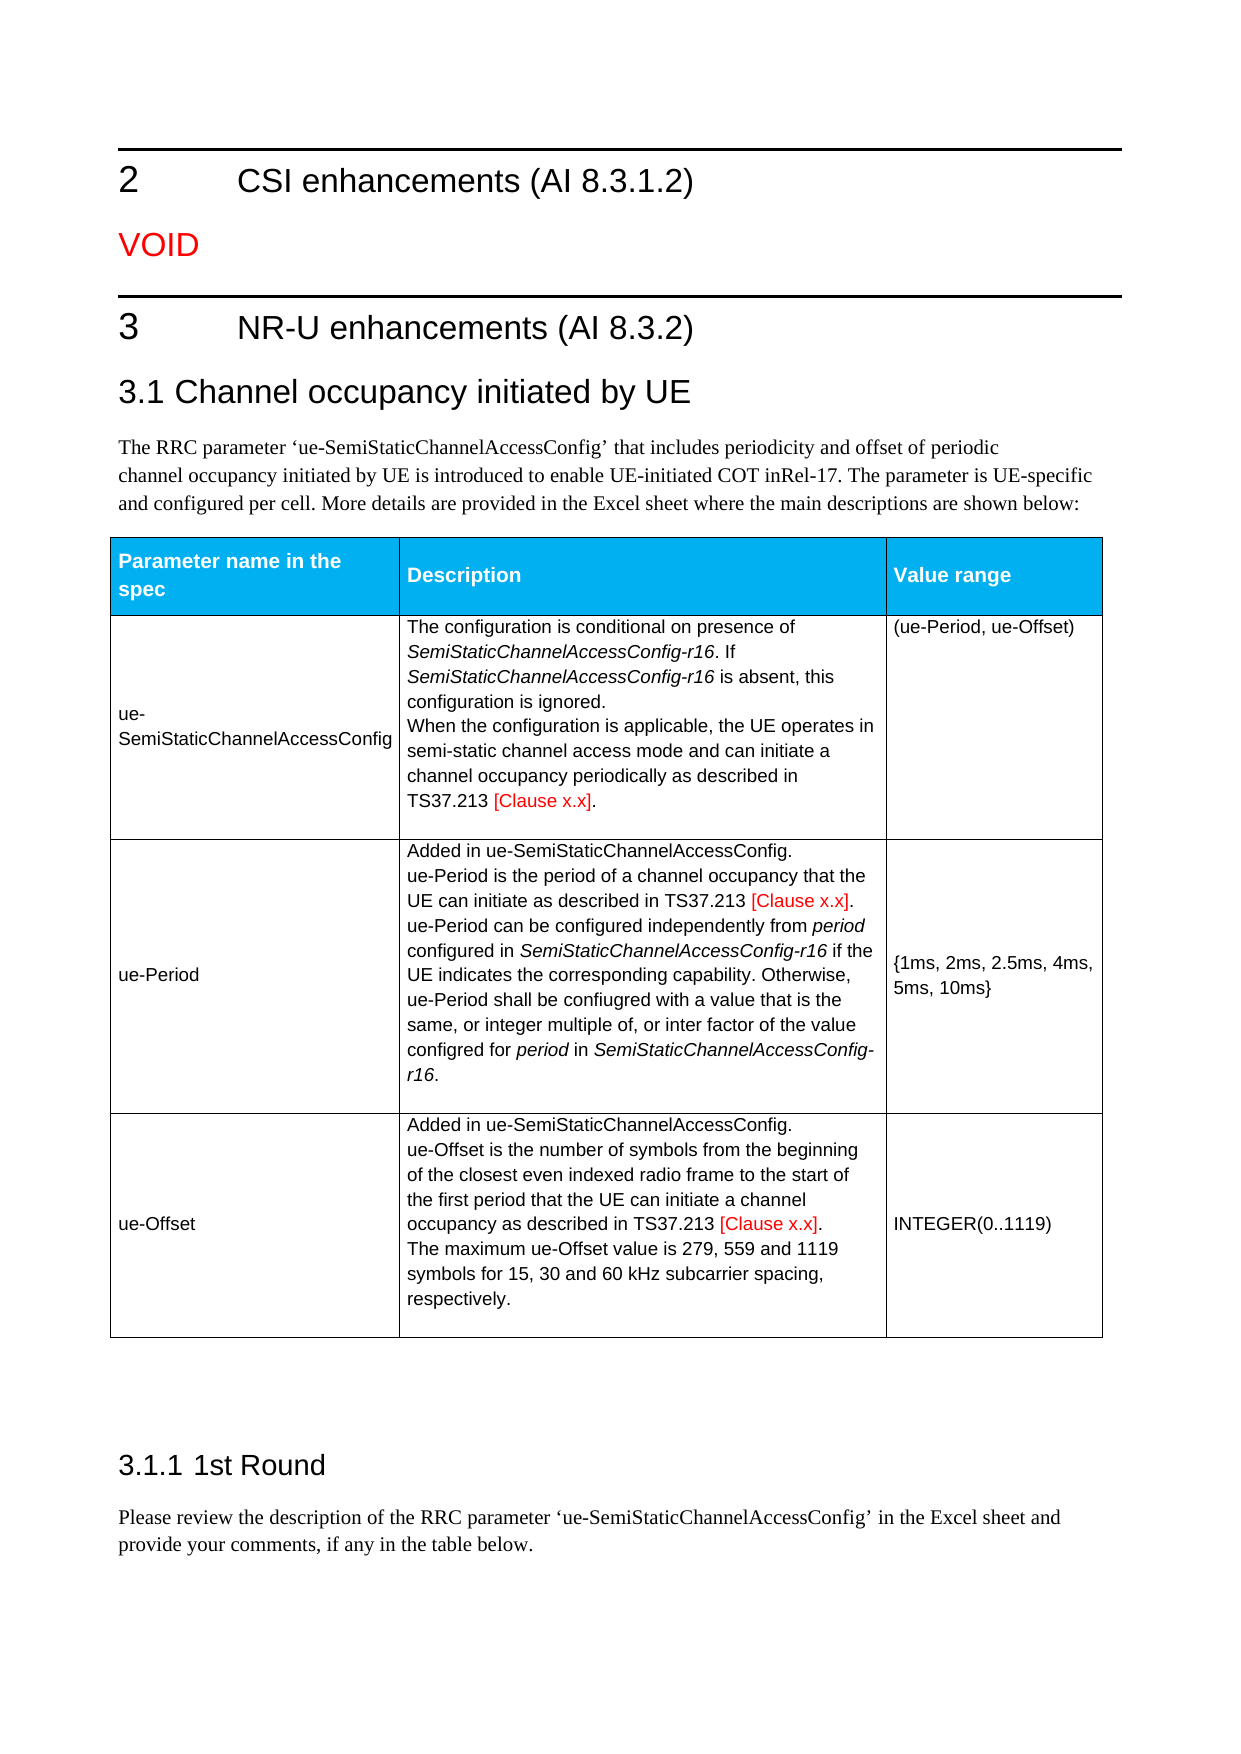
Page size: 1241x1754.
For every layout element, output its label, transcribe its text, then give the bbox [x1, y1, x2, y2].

table_header Description [400, 538, 886, 615]
table_cell ue-SemiStaticChannelAccessConfig [111, 616, 399, 839]
subtitle NR-U enhancements (AI 8.3.2) [118, 298, 1122, 347]
table_cell INTEGER(0..1119) [887, 1114, 1102, 1337]
table_cell ue-Offset [111, 1114, 399, 1337]
text The RRC parameter ‘ue-SemiStaticChannelAccessConfig’ that includes periodicity and offset of periodic channel occupancy initiated by UE is introduced to enable UE-initiated COT inRel-17. The parameter is UE-specific and configured per cell. More details are provided in the Excel sheet where the main descriptions are shown below: [118, 435, 1122, 514]
subtitle 1st Round [118, 1447, 1122, 1481]
table_cell The configuration is conditional on presence of SemiStaticChannelAccessConfig-r16. If SemiStaticChannelAccessConfig-r16 is absent, this configuration is ignored. When the configuration is applicable, the UE operates in semi-static channel access mode and can initiate a channel occupancy periodically as described in TS37.213 [Clause x.x]. [400, 616, 886, 839]
table_cell Added in ue-SemiStaticChannelAccessConfig. ue-Offset is the number of symbols from the beginning of the closest even indexed radio frame to the start of the first period that the UE can initiate a channel occupancy as described in TS37.213 [Clause x.x]. The maximum ue-Offset value is 279, 559 and 1119 symbols for 15, 30 and 60 kHz subcarrier spacing, respectively. [400, 1114, 886, 1337]
list Channel occupancy initiated by UE [118, 372, 1122, 411]
text Please review the description of the RRC parameter ‘ue-SemiStaticChannelAccessConfig’ in the Excel sheet and provide your comments, if any in the table below. [118, 1505, 1122, 1556]
table_cell Added in ue-SemiStaticChannelAccessConfig. ue-Period is the period of a channel occupancy that the UE can initiate as described in TS37.213 [Clause x.x]. ue-Period can be configured independently from period configured in SemiStaticChannelAccessConfig-r16 if the UE indicates the corresponding capability. Otherwise, ue-Period shall be confiugred with a value that is the same, or integer multiple of, or inter factor of the value configred for period in SemiStaticChannelAccessConfig-r16. [400, 840, 886, 1113]
table_cell (ue-Period, ue-Offset) [887, 616, 1102, 839]
table_cell {1ms, 2ms, 2.5ms, 4ms, 5ms, 10ms} [887, 840, 1102, 1113]
text VOID [118, 225, 1122, 264]
table_header Value range [887, 538, 1102, 615]
table_header Parameter name in the spec [111, 538, 399, 615]
subtitle CSI enhancements (AI 8.3.1.2) [118, 151, 1122, 200]
table_cell ue-Period [111, 840, 399, 1113]
